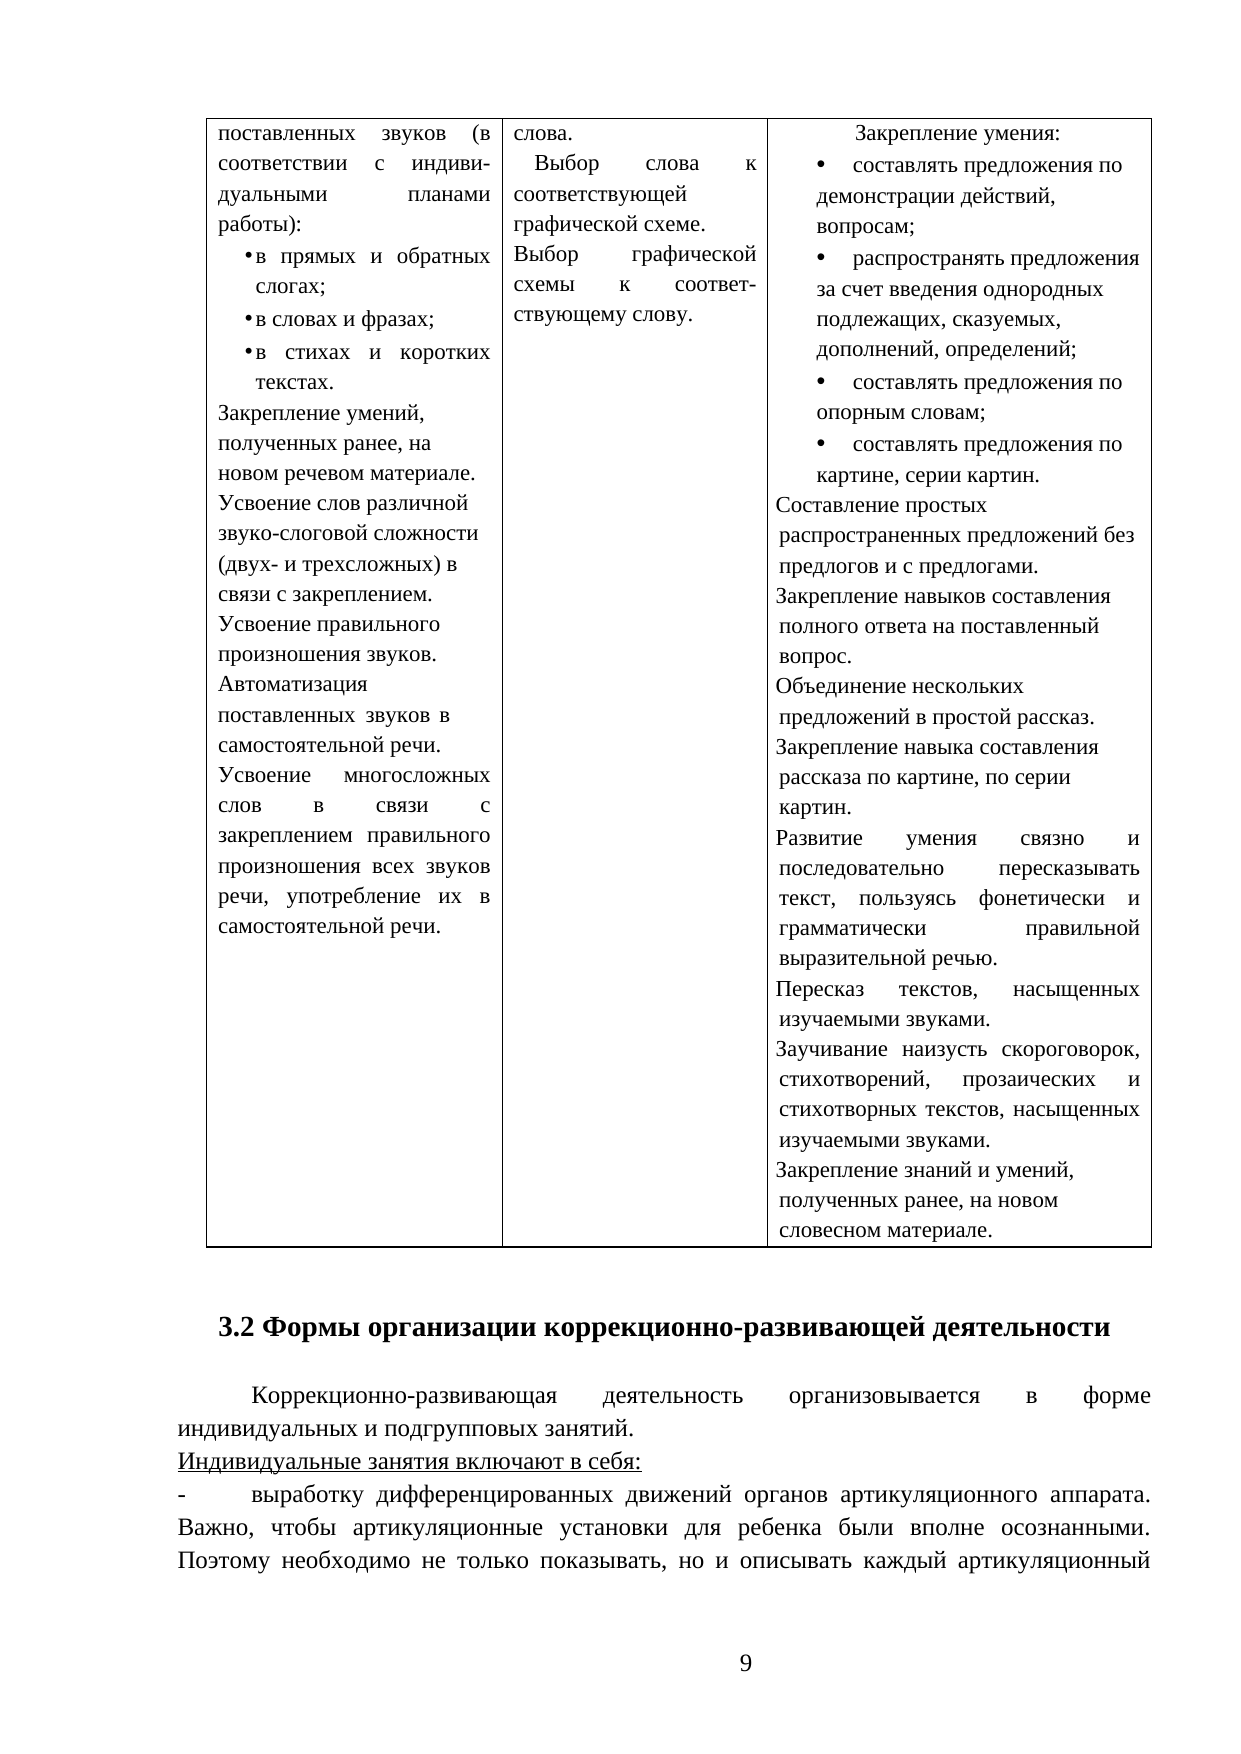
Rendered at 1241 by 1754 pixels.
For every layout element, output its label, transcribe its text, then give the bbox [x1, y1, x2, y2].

subtitle 3.2 Формы организации коррекционно-развивающей деятельности [177, 1309, 1152, 1343]
text Коррекционно-развивающая деятельность организовывается в форме индивидуальных и подгрупповых занятий. [177, 1380, 1152, 1442]
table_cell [768, 119, 1151, 1246]
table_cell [207, 119, 502, 1246]
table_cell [503, 119, 767, 1246]
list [177, 1479, 1152, 1574]
text Индивидуальные занятия включают в себя: [177, 1446, 1152, 1475]
